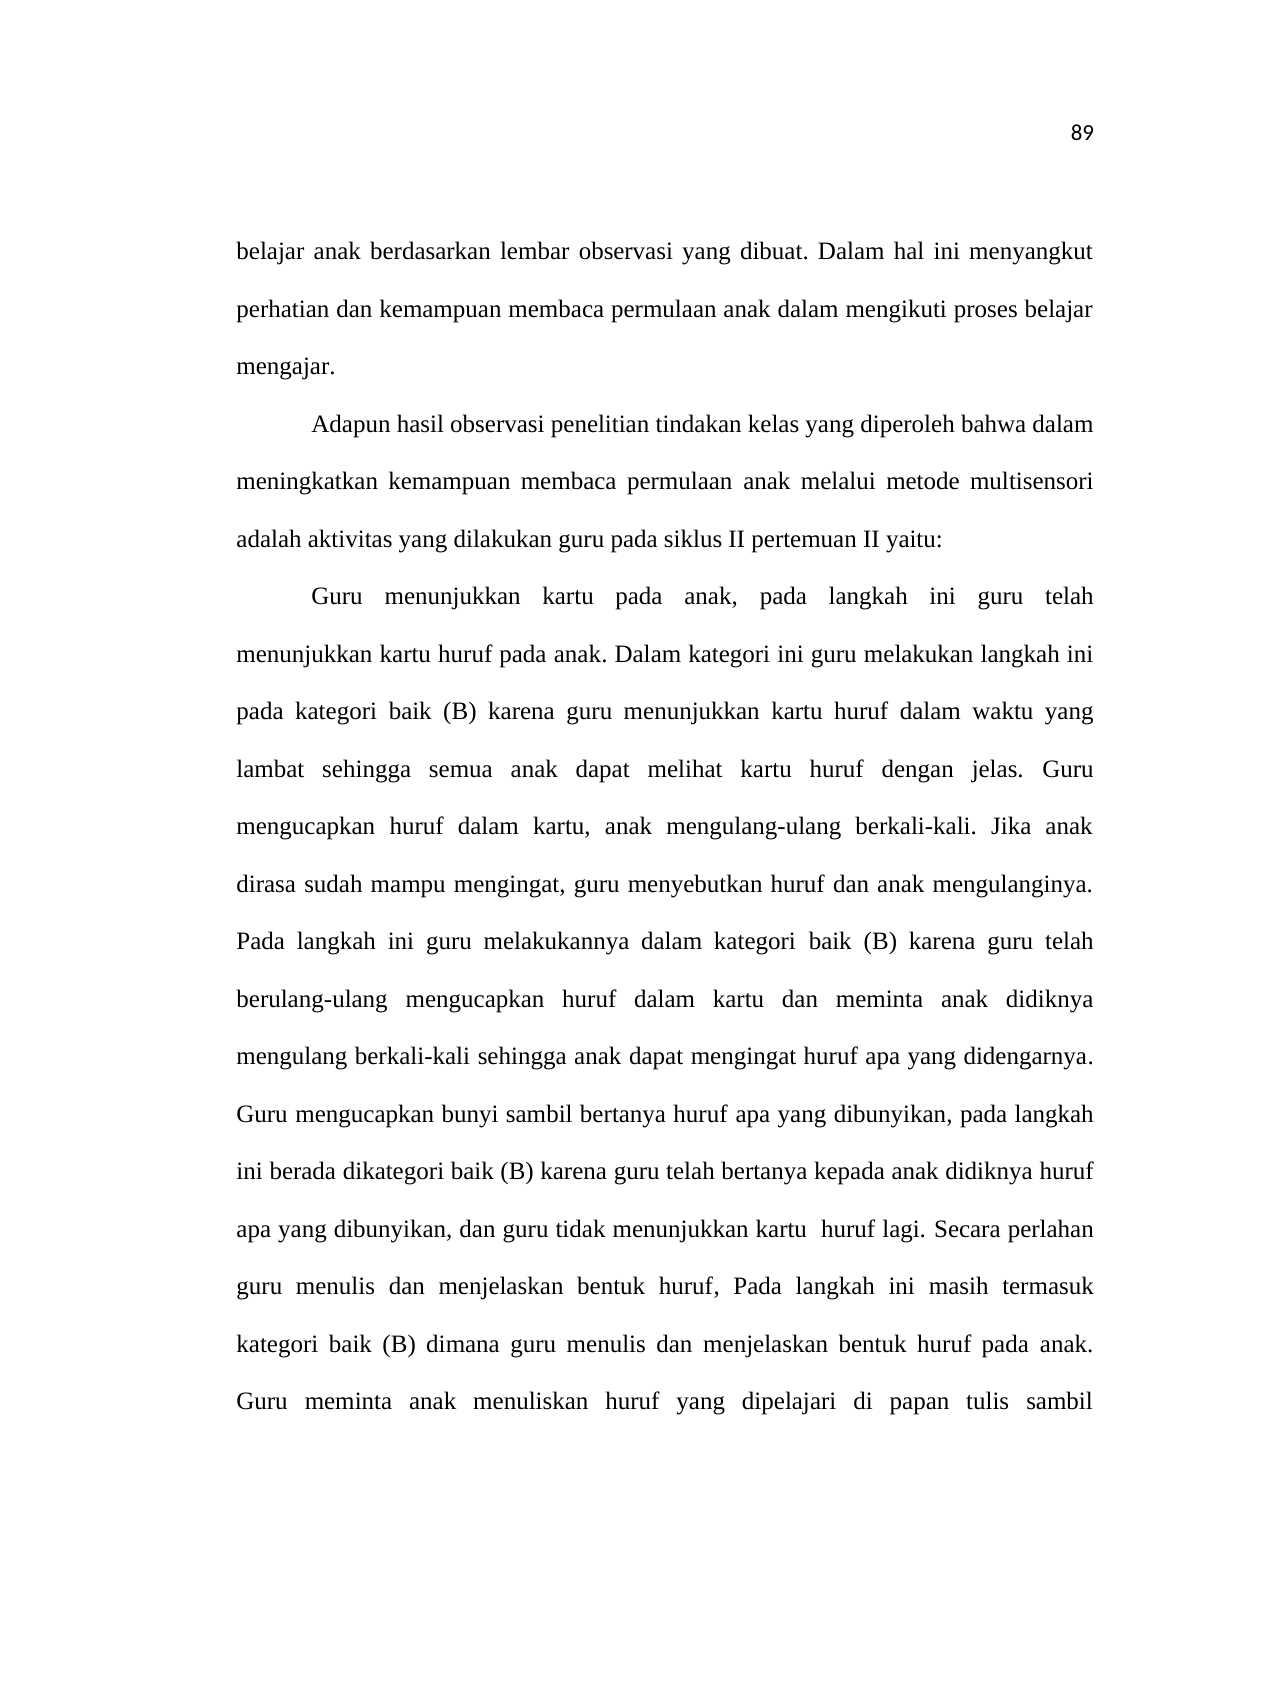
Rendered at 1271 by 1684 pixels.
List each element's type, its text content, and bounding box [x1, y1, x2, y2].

text Adapun hasil observasi penelitian tindakan kelas yang diperoleh bahwa dalam meningkatkan kemampuan membaca permulaan anak melalui metode multisensori adalah aktivitas yang dilakukan guru pada siklus II pertemuan II yaitu: [236, 409, 1094, 552]
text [236, 581, 1094, 1415]
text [236, 236, 1094, 380]
